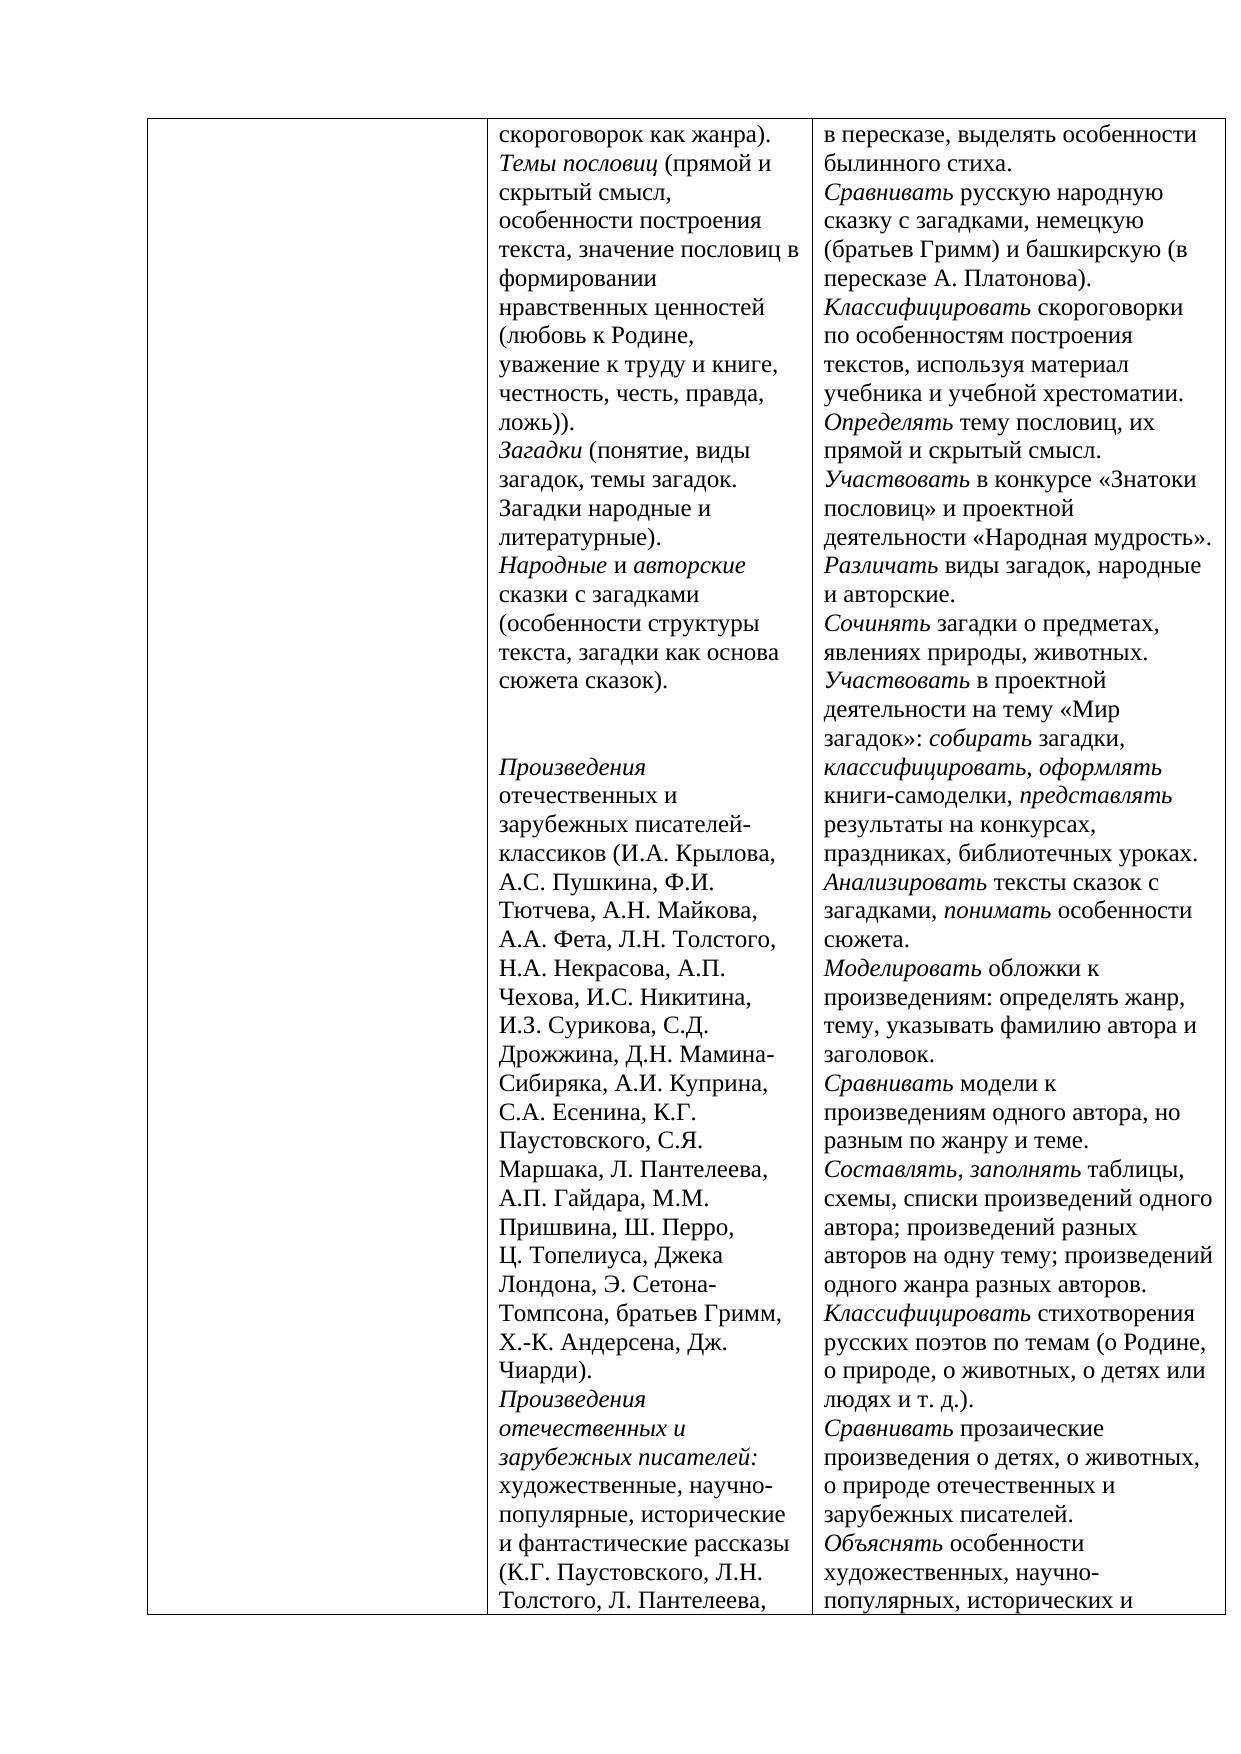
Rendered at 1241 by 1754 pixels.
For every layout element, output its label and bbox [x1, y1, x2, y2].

table_cell [813, 119, 1225, 1614]
table_cell [488, 119, 812, 1614]
